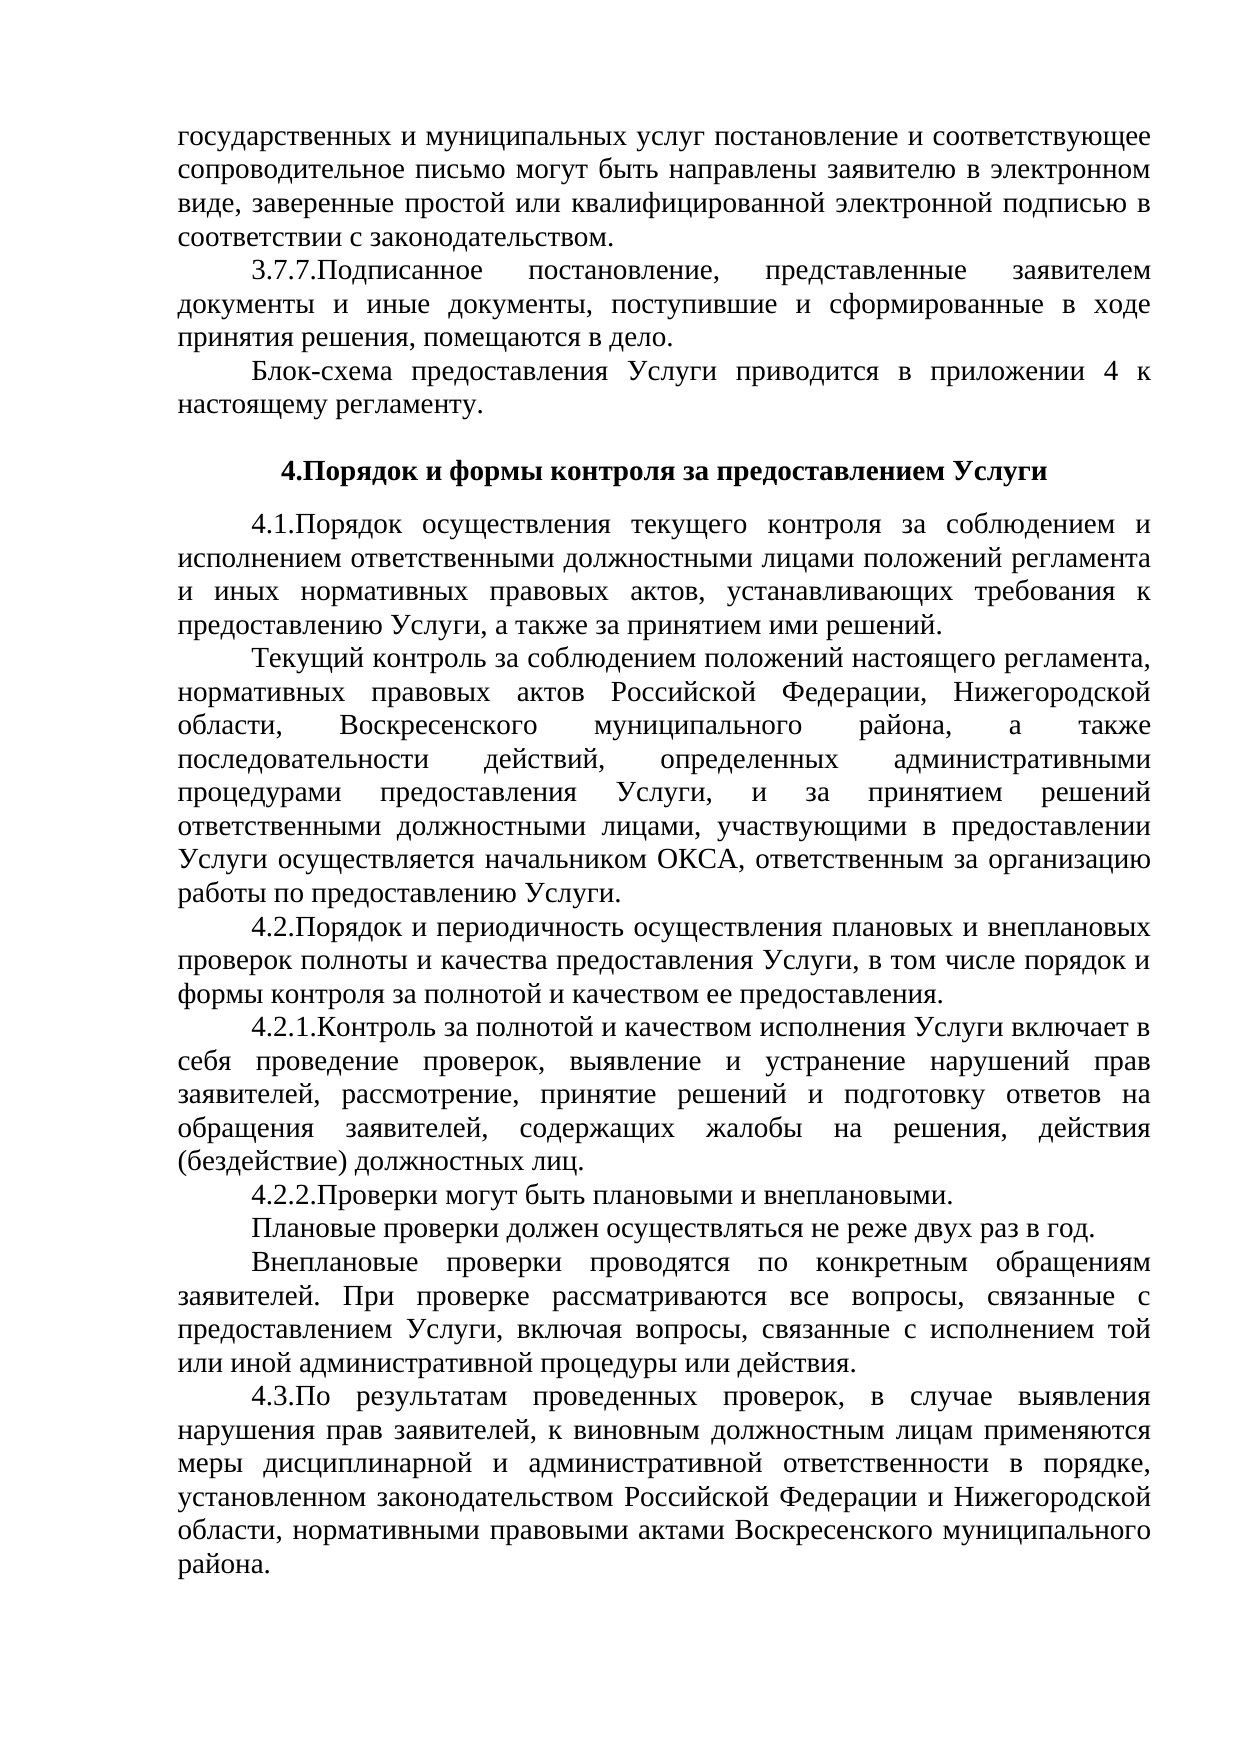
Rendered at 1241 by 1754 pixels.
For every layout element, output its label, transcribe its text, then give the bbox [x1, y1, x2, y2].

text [177, 118, 1152, 252]
text Блок-схема предоставления Услуги приводится в приложении 4 к настоящему регламенту. [177, 353, 1152, 420]
text 4.Порядок и формы контроля за предоставлением Услуги [177, 453, 1152, 487]
text 4.2.Порядок и периодичность осуществления плановых и внеплановых проверок полноты и качества предоставления Услуги, в том числе порядок и формы контроля за полнотой и качеством ее предоставления. [177, 909, 1152, 1009]
text 4.2.2.Проверки могут быть плановыми и внеплановыми. [177, 1177, 1152, 1211]
text 3.7.7.Подписанное постановление, представленные заявителем документы и иные документы, поступившие и сформированные в ходе принятия решения, помещаются в дело. [177, 252, 1152, 353]
text Плановые проверки должен осуществляться не реже двух раз в год. [177, 1211, 1152, 1244]
text 4.2.1.Контроль за полнотой и качеством исполнения Услуги включает в себя проведение проверок, выявление и устранение нарушений прав заявителей, рассмотрение, принятие решений и подготовку ответов на обращения заявителей, содержащих жалобы на решения, действия (бездействие) должностных лиц. [177, 1009, 1152, 1177]
text Текущий контроль за соблюдением положений настоящего регламента, нормативных правовых актов Российской Федерации, Нижегородской области, Воскресенского муниципального района, а также последовательности действий, определенных административными процедурами предоставления Услуги, и за принятием решений ответственными должностными лицами, участвующими в предоставлении Услуги осуществляется начальником ОКСА, ответственным за организацию работы по предоставлению Услуги. [177, 640, 1152, 909]
text 4.3.По результатам проведенных проверок, в случае выявления нарушения прав заявителей, к виновным должностным лицам применяются меры дисциплинарной и административной ответственности в порядке, установленном законодательством Российской Федерации и Нижегородской области, нормативными правовыми актами Воскресенского муниципального района. [177, 1378, 1152, 1579]
text 4.1.Порядок осуществления текущего контроля за соблюдением и исполнением ответственными должностными лицами положений регламента и иных нормативных правовых актов, устанавливающих требования к предоставлению Услуги, а также за принятием ими решений. [177, 506, 1152, 640]
text Внеплановые проверки проводятся по конкретным обращениям заявителей. При проверке рассматриваются все вопросы, связанные с предоставлением Услуги, включая вопросы, связанные с исполнением той или иной административной процедуры или действия. [177, 1244, 1152, 1378]
